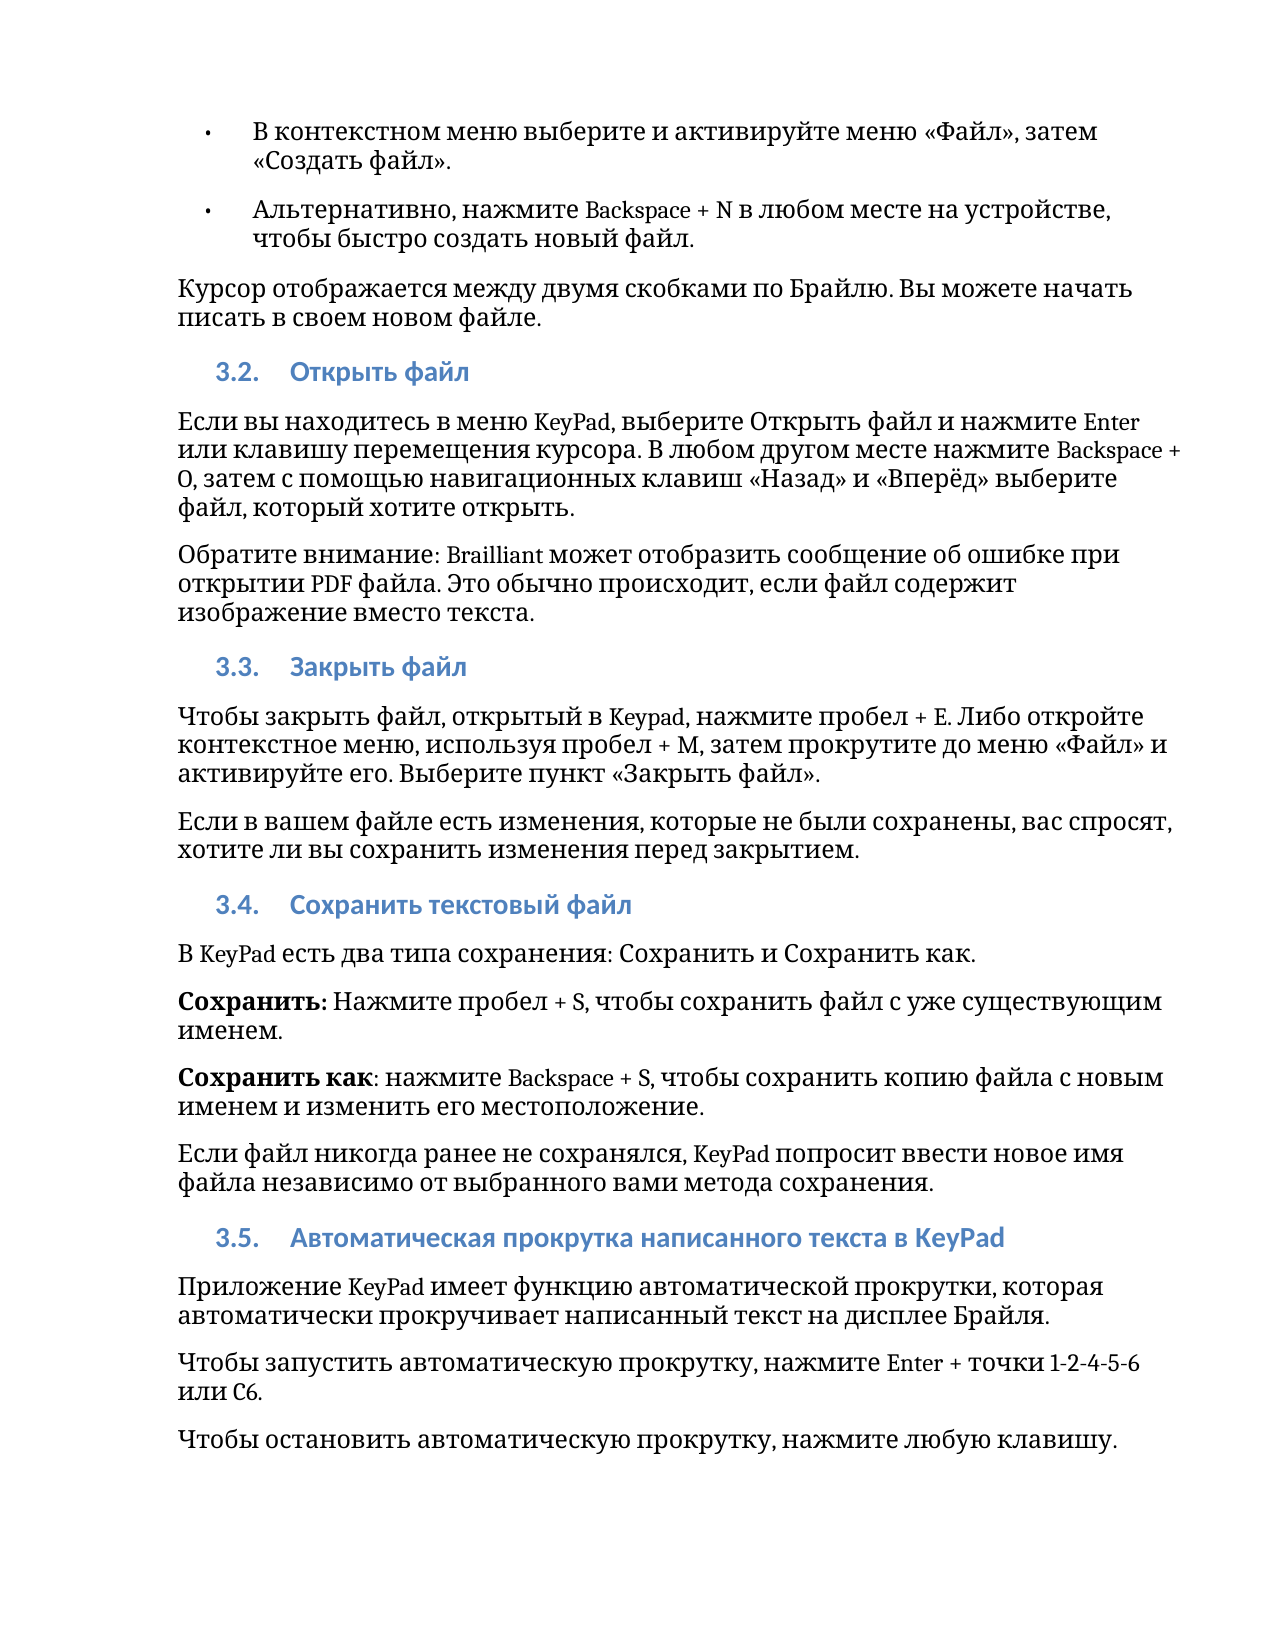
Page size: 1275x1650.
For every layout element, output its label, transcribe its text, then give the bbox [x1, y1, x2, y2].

text Если вы находитесь в меню KeyPad, выберите Открыть файл и нажмите Enter или клавишу перемещения курсора. В любом другом месте нажмите Backspace + O, затем с помощью навигационных клавиш «Назад» и «Вперёд» выберите файл, который хотите открыть. [177, 407, 1186, 522]
text Сохранить: Нажмите пробел + S, чтобы сохранить файл с уже существующим именем. [177, 988, 1186, 1045]
subtitle Закрыть файл [215, 648, 1186, 684]
subtitle Открыть файл [215, 353, 1186, 389]
text Курсор отображается между двумя скобками по Брайлю. Вы можете начать писать в своем новом файле. [177, 275, 1186, 332]
text Чтобы остановить автоматическую прокрутку, нажмите любую клавишу. [177, 1426, 1186, 1454]
text Чтобы закрыть файл, открытый в Keypad, нажмите пробел + E. Либо откройте контекстное меню, используя пробел + M, затем прокрутите до меню «Файл» и активируйте его. Выберите пункт «Закрыть файл». [177, 703, 1186, 789]
text В KeyPad есть два типа сохранения: Сохранить и Сохранить как. [177, 940, 1186, 969]
text Чтобы запустить автоматическую прокрутку, нажмите Enter + точки 1-2-4-5-6 или C6. [177, 1349, 1186, 1407]
text Если в вашем файле есть изменения, которые не были сохранены, вас спросят, хотите ли вы сохранить изменения перед закрытием. [177, 808, 1186, 865]
text Приложение KeyPad имеет функцию автоматической прокрутки, которая автоматически прокручивает написанный текст на дисплее Брайля. [177, 1273, 1186, 1331]
text Обратите внимание: Brailliant может отобразить сообщение об ошибке при открытии PDF файла. Это обычно происходит, если файл содержит изображение вместо текста. [177, 541, 1186, 627]
text Если файл никогда ранее не сохранялся, KeyPad попросит ввести новое имя файла независимо от выбранного вами метода сохранения. [177, 1140, 1186, 1198]
subtitle Сохранить текстовый файл [215, 886, 1186, 922]
list Альтернативно, нажмите Backspace + N в любом месте на устройстве, чтобы быстро создать новый файл. [202, 196, 1186, 254]
text Сохранить как: нажмите Backspace + S, чтобы сохранить копию файла с новым именем и изменить его местоположение. [177, 1064, 1186, 1122]
subtitle Автоматическая прокрутка написанного текста в KeyPad [215, 1219, 1186, 1254]
list В контекстном меню выберите и активируйте меню «Файл», затем «Создать файл». [202, 118, 1186, 176]
